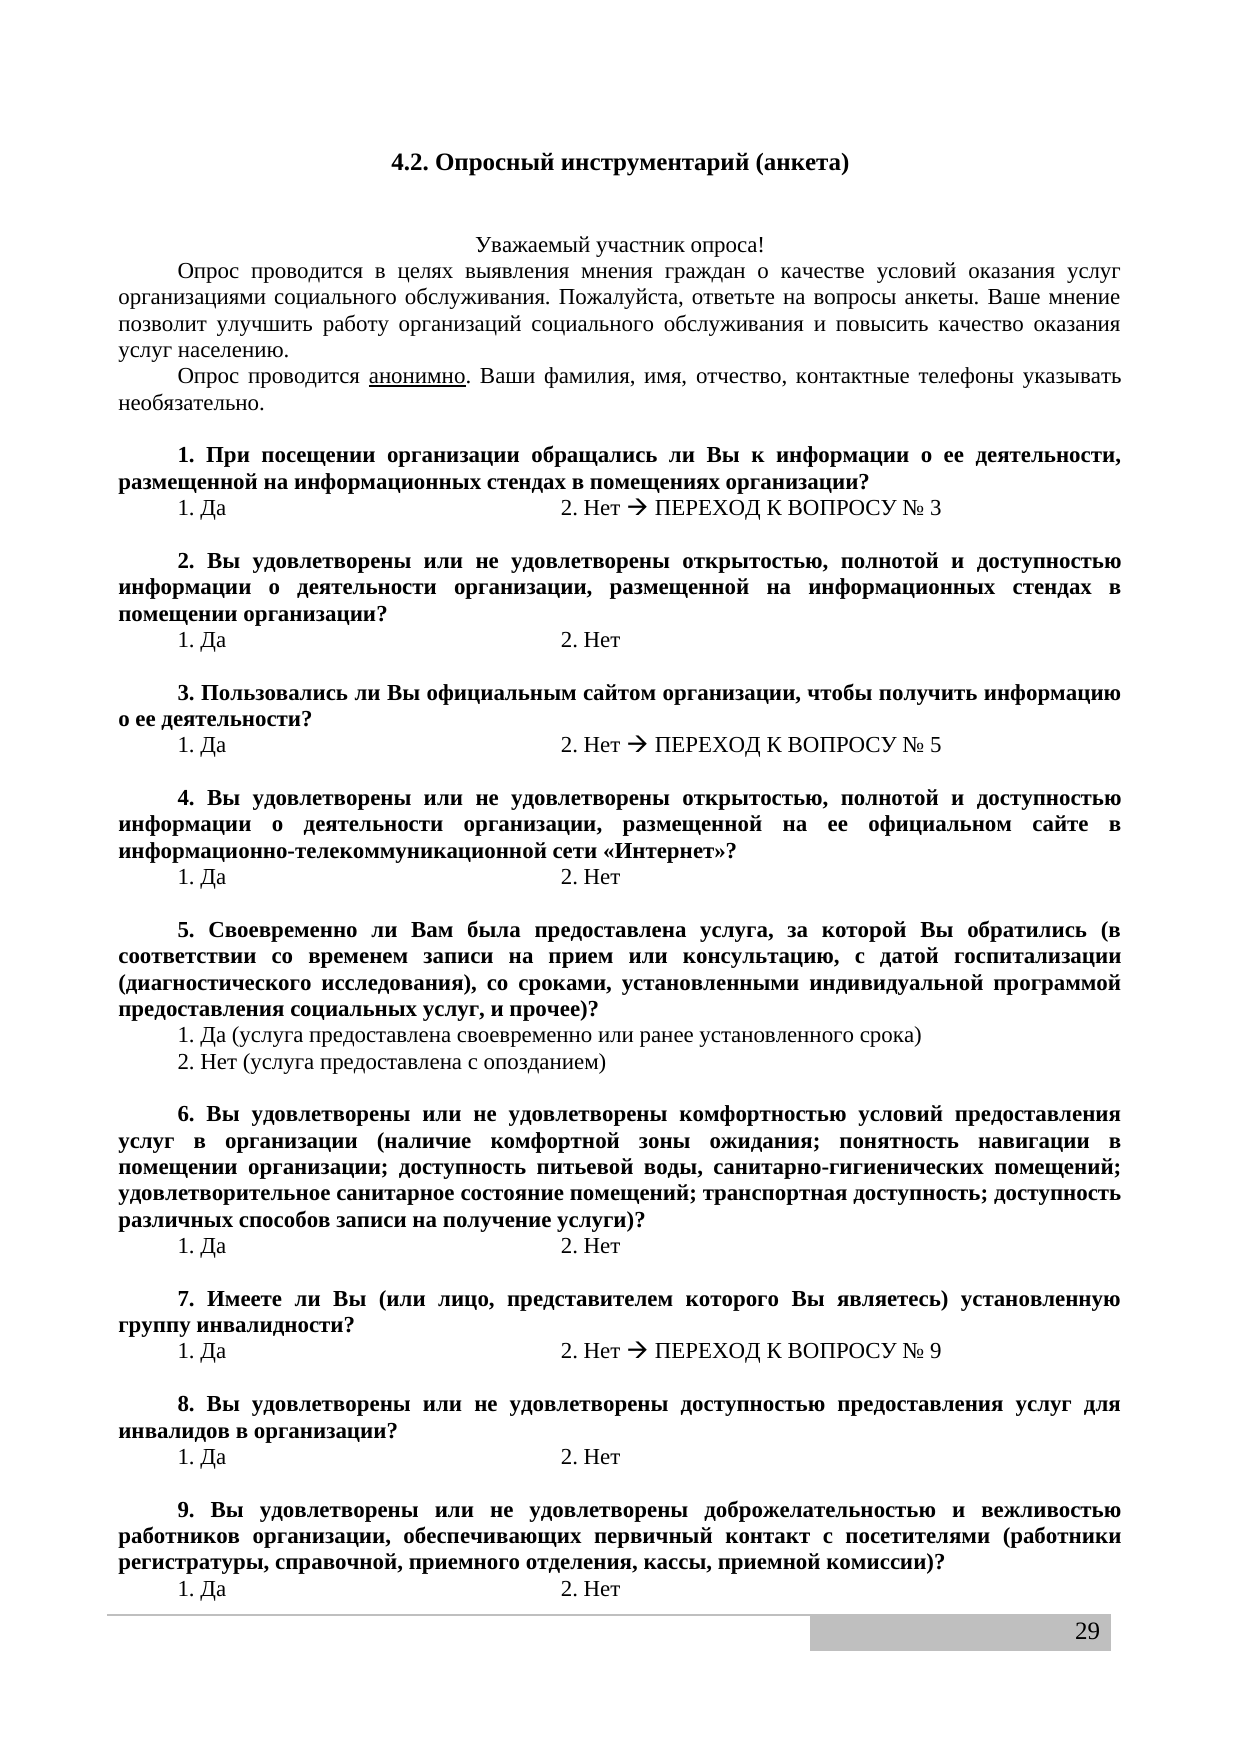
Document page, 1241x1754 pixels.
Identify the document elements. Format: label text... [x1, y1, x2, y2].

text 6. Вы удовлетворены или не удовлетворены комфортностью условий предоставления услуг в организации (наличие комфортной зоны ожидания; понятность навигации в помещении организации; доступность питьевой воды, санитарно-гигиенических помещений; удовлетворительное санитарное состояние помещений; транспортная доступность; доступность различных способов записи на получение услуги)? [118, 1100, 1122, 1232]
text 8. Вы удовлетворены или не удовлетворены доступностью предоставления услуг для инвалидов в организации? [118, 1390, 1122, 1443]
text Опрос проводится в целях выявления мнения граждан о качестве условий оказания услуг организациями социального обслуживания. Пожалуйста, ответьте на вопросы анкеты. Ваше мнение позволит улучшить работу организаций социального обслуживания и повысить качество оказания услуг населению. [118, 257, 1122, 362]
text 1. Да 2. Нет [118, 1575, 1122, 1601]
text 1. При посещении организации обращались ли Вы к информации о ее деятельности, размещенной на информационных стендах в помещениях организации? [118, 442, 1122, 494]
text Уважаемый участник опроса! [118, 231, 1122, 257]
text 7. Имеете ли Вы (или лицо, представителем которого Вы являетесь) установленную группу инвалидности? [118, 1285, 1122, 1338]
text 1. Да 2. Нет [118, 626, 1122, 652]
text 1. Да 2. Нет [118, 1232, 1122, 1258]
text 2. Вы удовлетворены или не удовлетворены открытостью, полнотой и доступностью информации о деятельности организации, размещенной на информационных стендах в помещении организации? [118, 547, 1122, 626]
text 1. Да 2. Нет [118, 1443, 1122, 1469]
text 4.2. Опросный инструментарий (анкета) [118, 147, 1122, 176]
text 1. Да (услуга предоставлена своевременно или ранее установленного срока) [118, 1021, 1122, 1048]
text 4. Вы удовлетворены или не удовлетворены открытостью, полнотой и доступностью информации о деятельности организации, размещенной на ее официальном сайте в информационно-телекоммуникационной сети «Интернет»? [118, 784, 1122, 863]
text 1. Да 2. Нет ПЕРЕХОД К ВОПРОСУ № 5 [118, 731, 1122, 758]
text 9. Вы удовлетворены или не удовлетворены доброжелательностью и вежливостью работников организации, обеспечивающих первичный контакт с посетителями (работники регистратуры, справочной, приемного отделения, кассы, приемной комиссии)? [118, 1496, 1122, 1575]
text Опрос проводится анонимно. Ваши фамилия, имя, отчество, контактные телефоны указывать необязательно. [118, 362, 1122, 415]
text 2. Нет (услуга предоставлена с опозданием) [118, 1048, 1122, 1074]
text 1. Да 2. Нет ПЕРЕХОД К ВОПРОСУ № 3 [118, 494, 1122, 521]
text 3. Пользовались ли Вы официальным сайтом организации, чтобы получить информацию о ее деятельности? [118, 679, 1122, 731]
text 5. Своевременно ли Вам была предоставлена услуга, за которой Вы обратились (в соответствии со временем записи на прием или консультацию, с датой госпитализации (диагностического исследования), со сроками, установленными индивидуальной программой предоставления социальных услуг, и прочее)? [118, 916, 1122, 1021]
text 1. Да 2. Нет [118, 863, 1122, 889]
text 1. Да 2. Нет ПЕРЕХОД К ВОПРОСУ № 9 [118, 1338, 1122, 1364]
